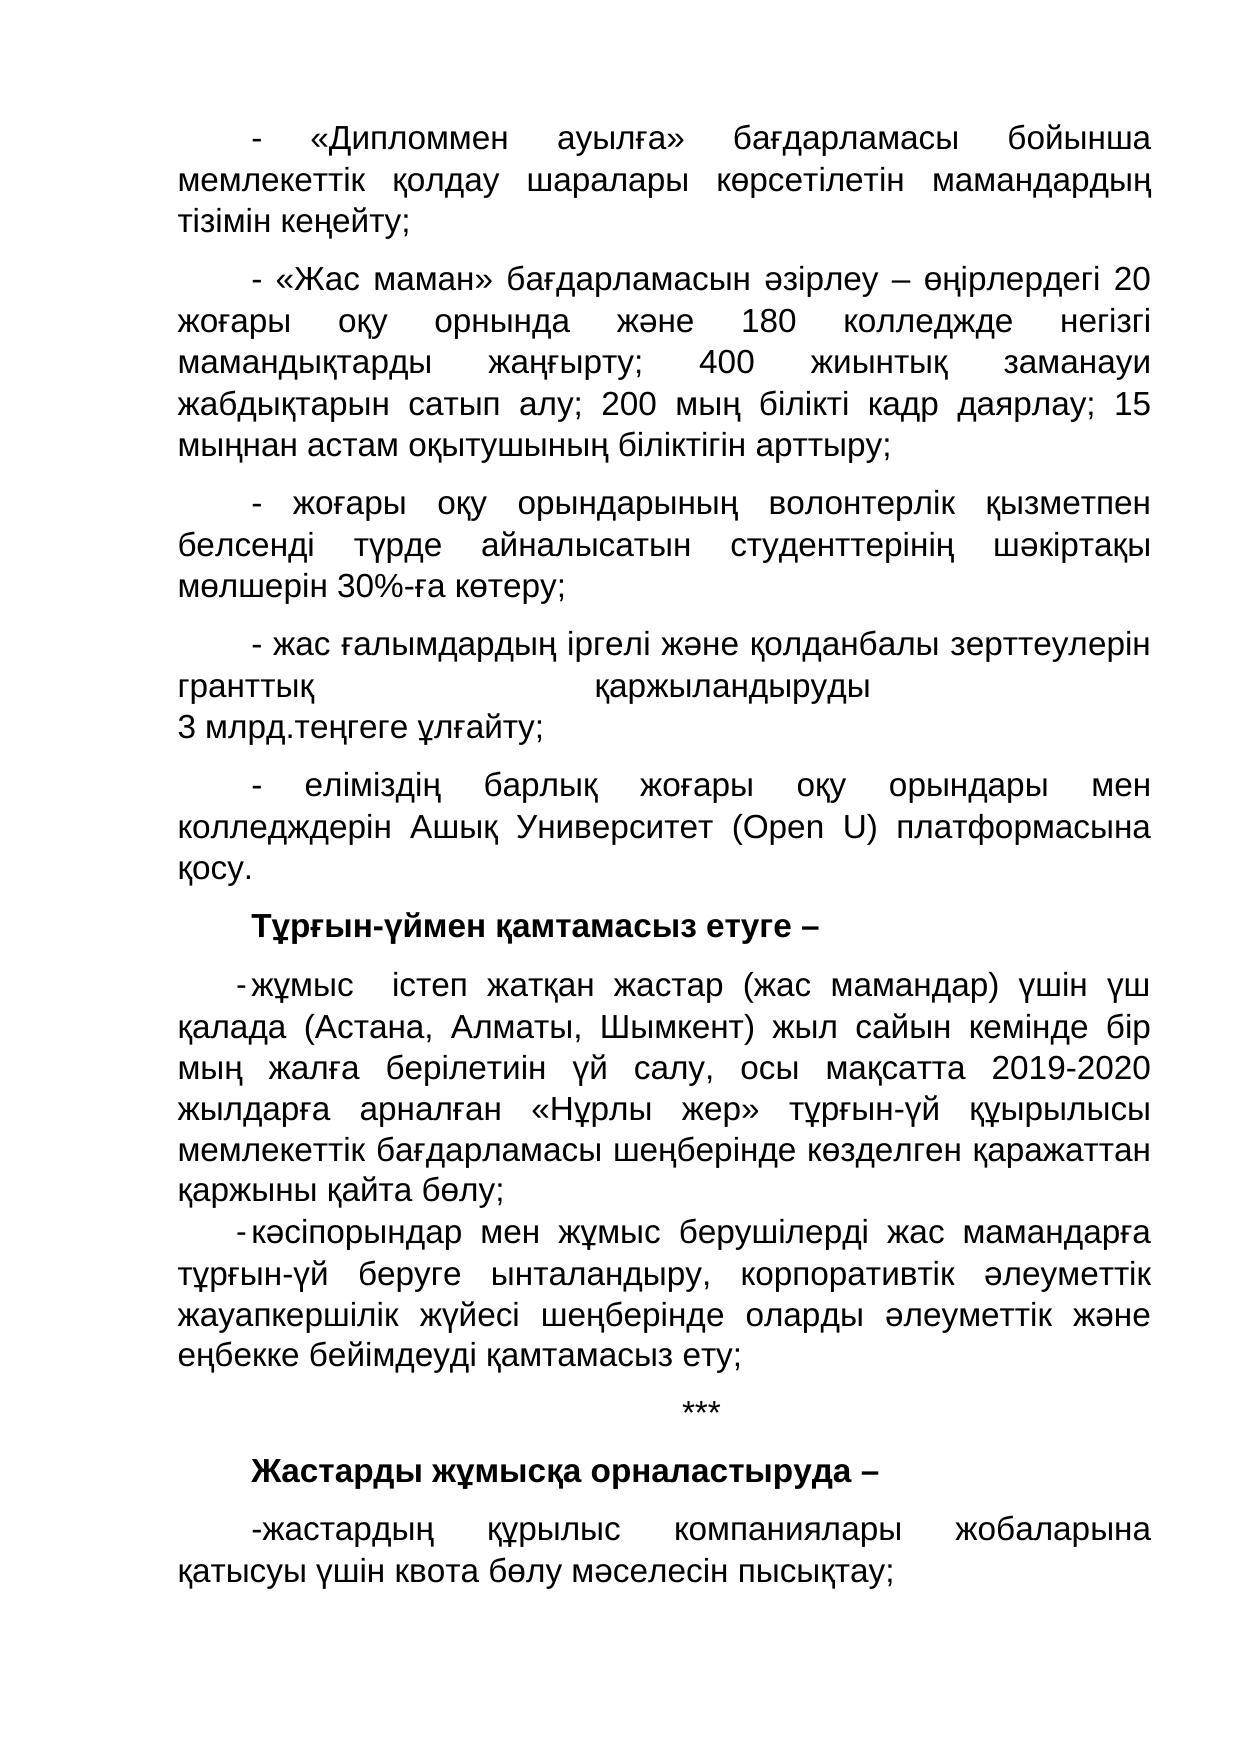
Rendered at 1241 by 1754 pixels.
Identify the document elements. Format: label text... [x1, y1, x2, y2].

text - «Дипломмен ауылға» бағдарламасы бойынша мемлекеттік қолдау шаралары көрсетілетін мамандардың тізімін кеңейту; [177, 118, 1152, 239]
text *** [177, 1393, 1152, 1431]
text - жоғары оқу орындарының волонтерлік қызметпен белсенді түрде айналысатын студенттерінің шәкіртақы мөлшерін 30%-ға көтеру; [177, 483, 1152, 604]
list кәсіпорындар мен жұмыс берушілерді жас мамандарға тұрғын-үй беруге ынталандыру, корпоративтік әлеуметтік жауапкершілік жүйесі шеңберінде оларды әлеуметтік және еңбекке бейімдеуді қамтамасыз ету; [177, 1211, 1152, 1374]
list жұмыс істеп жатқан жастар (жас мамандар) үшін үш қалада (Астана, Алматы, Шымкент) жыл сайын кемінде бір мың жалға берілетиін үй салу, осы мақсатта 2019-2020 жылдарға арналған «Нұрлы жер» тұрғын-үй құырылысы мемлекеттік бағдарламасы шеңберінде көзделген қаражаттан қаржыны қайта бөлу; [177, 964, 1152, 1209]
text -жастардың құрылыс компаниялары жобаларына қатысуы үшін квота бөлу мәселесін пысықтау; [177, 1509, 1152, 1589]
text Жастарды жұмысқа орналастыруда – [177, 1451, 1152, 1489]
text Тұрғын-үймен қамтамасыз етуге – [177, 906, 1152, 945]
text - «Жас маман» бағдарламасын әзірлеу – өңірлердегі 20 жоғары оқу орнында және 180 колледжде негізгі мамандықтарды жаңғырту; 400 жиынтық заманауи жабдықтарын сатып алу; 200 мың білікті кадр даярлау; 15 мыңнан астам оқытушының біліктігін арттыру; [177, 259, 1152, 463]
text - жас ғалымдардың іргелі және қолданбалы зерттеулерін гранттық қаржыландыруды 3 млрд.теңгеге ұлғайту; [177, 624, 1152, 746]
text - еліміздің барлық жоғары оқу орындары мен колледждерін Ашық Университет (Open U) платформасына қосу. [177, 765, 1152, 887]
